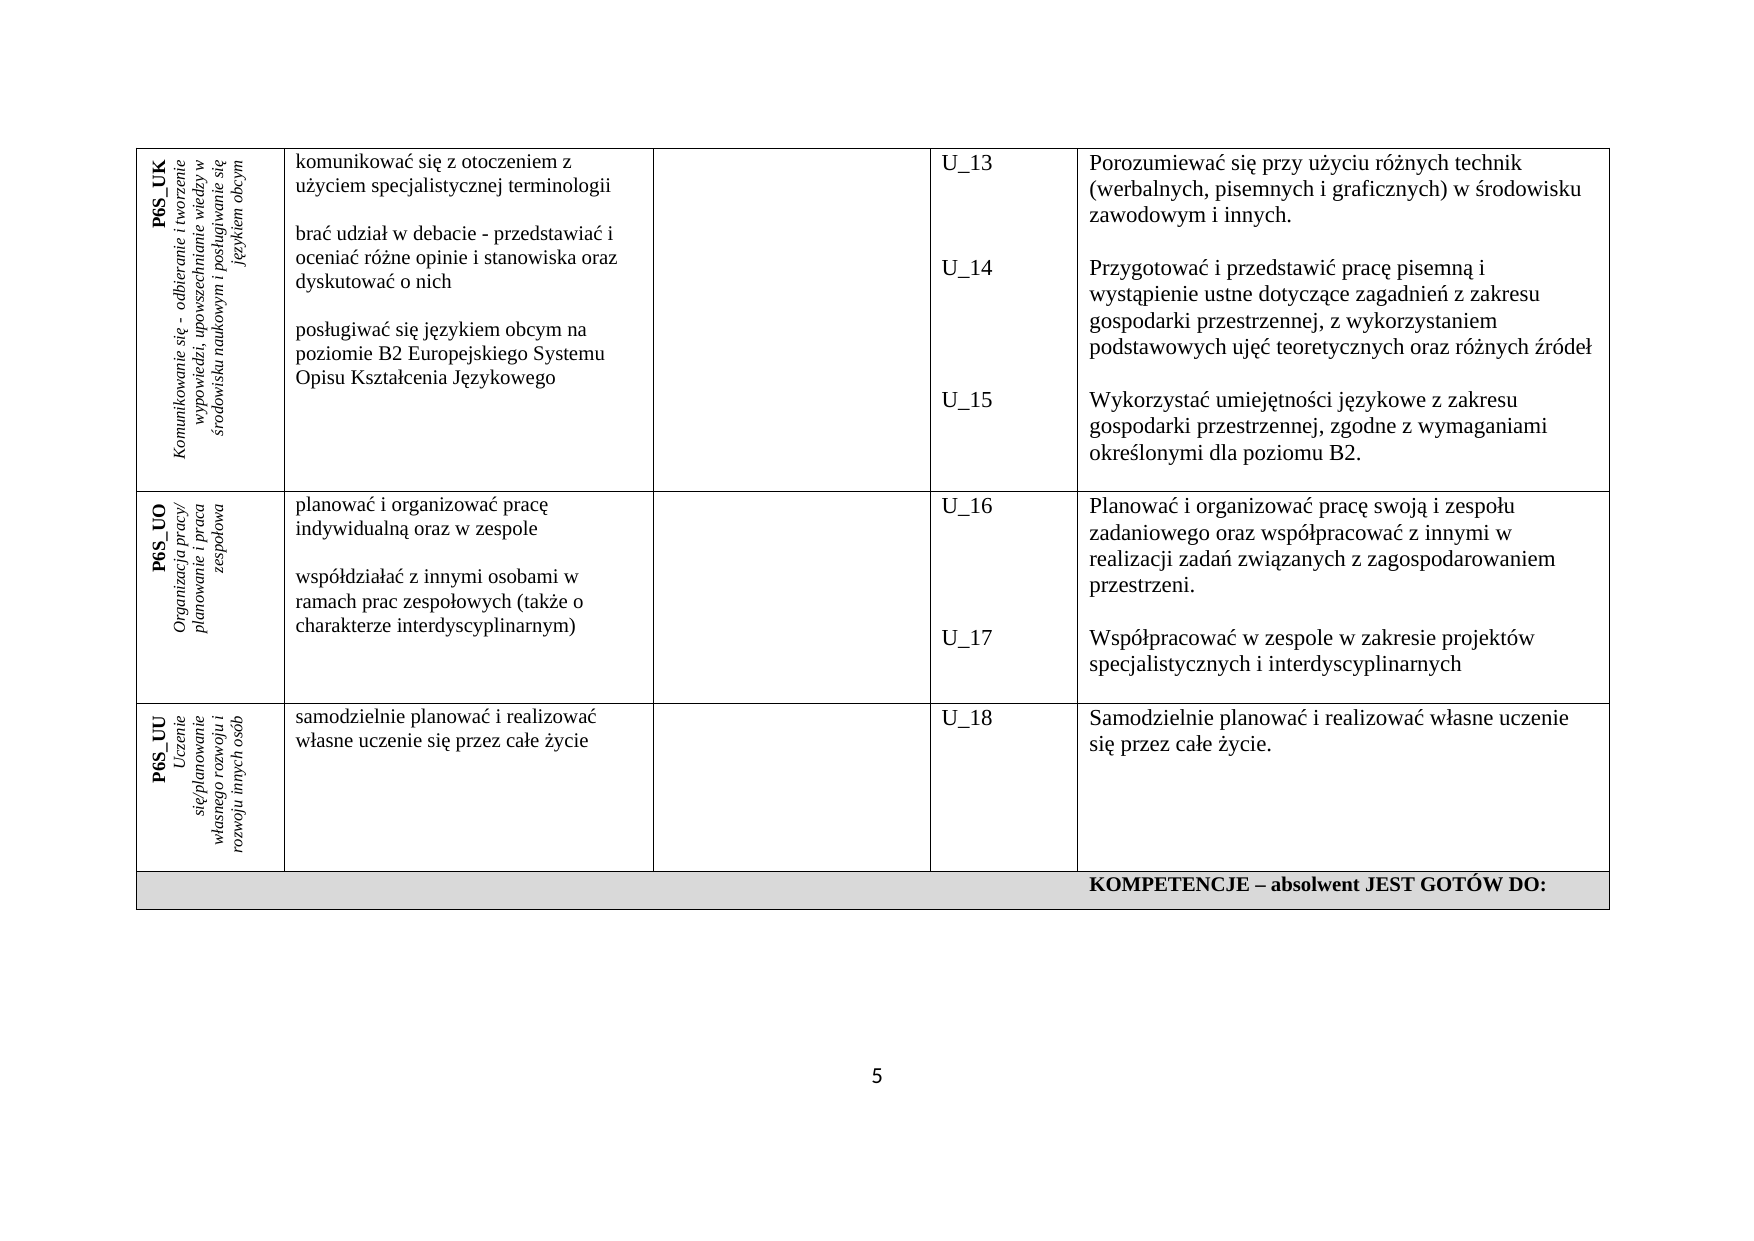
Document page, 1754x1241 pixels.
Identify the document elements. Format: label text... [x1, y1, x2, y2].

table_cell KOMPETENCJE – absolwent JEST GOTÓW DO: [1078, 872, 1609, 909]
table_cell [654, 492, 930, 703]
table_cell P6S_UO Organizacja pracy/ planowanie i praca zespołowa [137, 492, 284, 703]
table_cell U_13 U_14 U_15 [931, 149, 1077, 491]
table_cell planować i organizować pracę indywidualną oraz w zespole współdziałać z innymi osobami w ramach prac zespołowych (także o charakterze interdyscyplinarnym) [285, 492, 653, 703]
table_cell [284, 872, 653, 909]
table_cell Samodzielnie planować i realizować własne uczenie się przez całe życie. [1078, 704, 1609, 871]
table_cell U_16 U_17 [931, 492, 1077, 703]
table_cell Porozumiewać się przy użyciu różnych technik (werbalnych, pisemnych i graficznych) w środowisku zawodowym i innych. Przygotować i przedstawić pracę pisemną i wystąpienie ustne dotyczące zagadnień z zakresu gospodarki przestrzennej, z wykorzystaniem podstawowych ujęć teoretycznych oraz różnych źródeł Wykorzystać umiejętności językowe z zakresu gospodarki przestrzennej, zgodne z wymaganiami określonymi dla poziomu B2. [1078, 149, 1609, 491]
table_cell [930, 872, 1078, 909]
table_cell P6S_UU Uczenie się/planowanie własnego rozwoju i rozwoju innych osób [137, 704, 284, 871]
table_cell Planować i organizować pracę swoją i zespołu zadaniowego oraz współpracować z innymi w realizacji zadań związanych z zagospodarowaniem przestrzeni. Współpracować w zespole w zakresie projektów specjalistycznych i interdyscyplinarnych [1078, 492, 1609, 703]
table_cell komunikować się z otoczeniem z użyciem specjalistycznej terminologii brać udział w debacie - przedstawiać i oceniać różne opinie i stanowiska oraz dyskutować o nich posługiwać się językiem obcym na poziomie B2 Europejskiego Systemu Opisu Kształcenia Językowego [285, 149, 653, 491]
table_cell samodzielnie planować i realizować własne uczenie się przez całe życie [285, 704, 653, 871]
table_cell U_18 [931, 704, 1077, 871]
table_cell P6S_UK Komunikowanie się - odbieranie i tworzenie wypowiedzi, upowszechnianie wiedzy w środowisku naukowym i posługiwanie się językiem obcym [137, 149, 284, 491]
table_cell [654, 149, 930, 491]
table_cell [137, 872, 284, 909]
table_cell [654, 704, 930, 871]
table_cell [653, 872, 930, 909]
